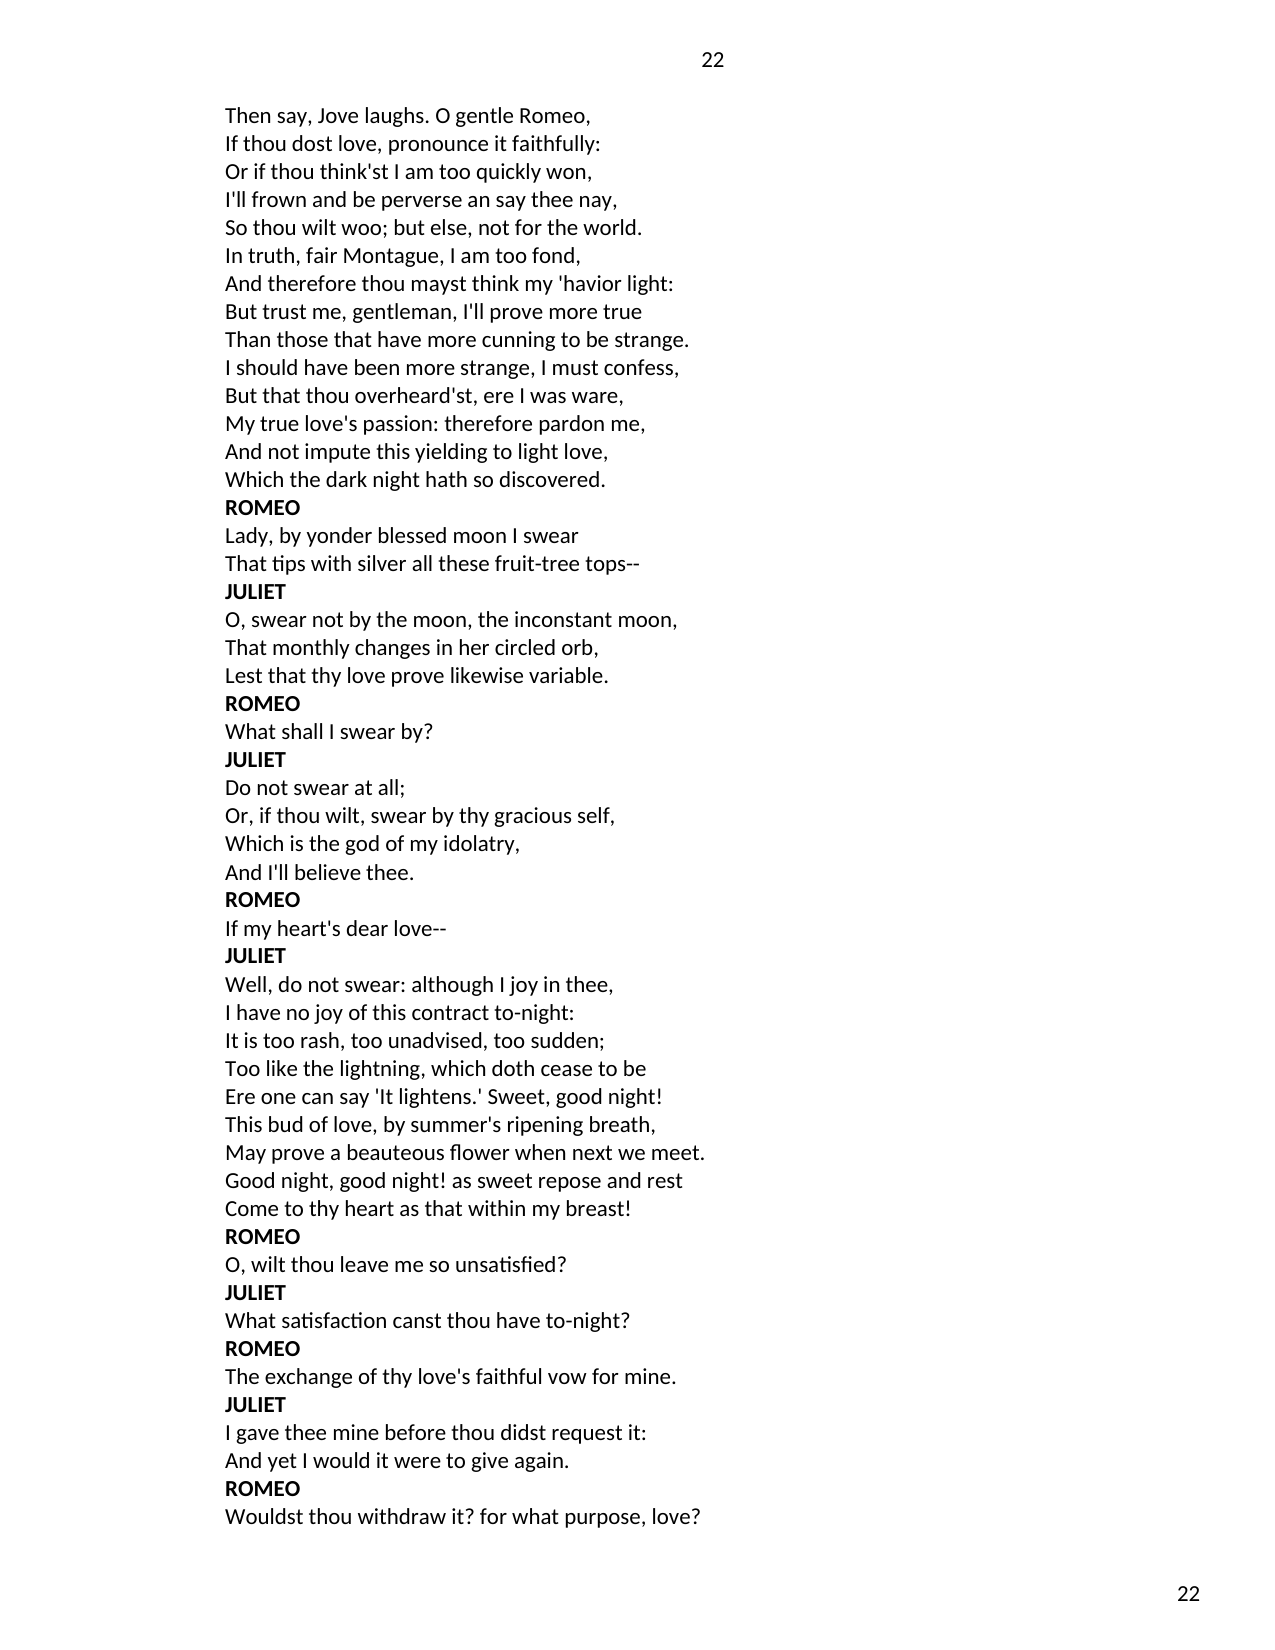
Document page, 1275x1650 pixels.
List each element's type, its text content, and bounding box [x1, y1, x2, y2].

text Do not swear at all; Or, if thou wilt, swear by thy gracious self, Which is the god of my idolatry, And I'll believe thee. [225, 773, 1200, 886]
text JULIET [225, 1278, 1200, 1306]
text ROMEO [225, 1474, 1200, 1502]
text What satisfaction canst thou have to-night? [225, 1306, 1200, 1334]
text JULIET [225, 1390, 1200, 1418]
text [225, 101, 1200, 493]
text ROMEO [225, 689, 1200, 717]
text ROMEO [225, 1222, 1200, 1250]
text What shall I swear by? [225, 717, 1200, 746]
text I gave thee mine before thou didst request it: And yet I would it were to give again. [225, 1418, 1200, 1474]
text JULIET [225, 746, 1200, 773]
text ROMEO [225, 886, 1200, 914]
text If my heart's dear love-- [225, 914, 1200, 942]
text ROMEO [225, 493, 1200, 521]
text JULIET [225, 942, 1200, 970]
text JULIET [225, 577, 1200, 605]
text O, swear not by the moon, the inconstant moon, That monthly changes in her circled orb, Lest that thy love prove likewise variable. [225, 605, 1200, 689]
text Well, do not swear: although I joy in thee, I have no joy of this contract to-night: It is too rash, too unadvised, too sudden; Too like the lightning, which doth cease to be Ere one can say 'It lightens.' Sweet, good night! This bud of love, by summer's ripening breath, May prove a beauteous flower when next we meet. Good night, good night! as sweet repose and rest Come to thy heart as that within my breast! [225, 970, 1200, 1222]
text O, wilt thou leave me so unsatisfied? [225, 1250, 1200, 1278]
text ROMEO [225, 1334, 1200, 1362]
text Wouldst thou withdraw it? for what purpose, love? [225, 1502, 1200, 1530]
text Lady, by yonder blessed moon I swear That tips with silver all these fruit-tree tops-- [225, 521, 1200, 577]
text The exchange of thy love's faithful vow for mine. [225, 1362, 1200, 1390]
